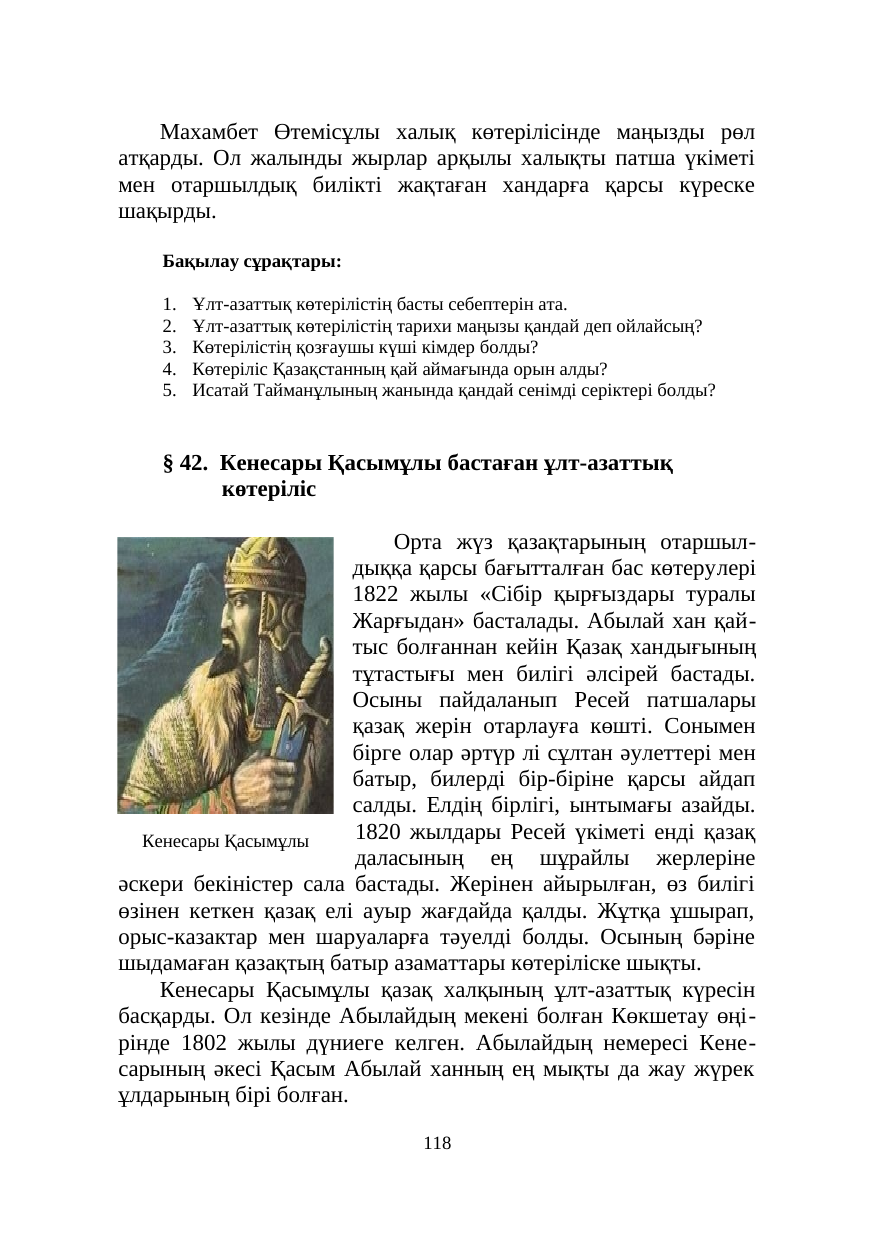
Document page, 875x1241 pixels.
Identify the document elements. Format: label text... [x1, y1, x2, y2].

list Көтерілістің қозғаушы күші кімдер болды? [162, 336, 756, 358]
list Исатай Тайманұлының жанында қандай сенімді серіктері болды? [162, 379, 756, 401]
list Ұлт-азаттық көтерілістің тарихи маңызы қандай деп ойлайсың? [162, 314, 756, 336]
list Ұлт-азаттық көтерілістің басты себептерін ата. [162, 293, 756, 314]
text Бақылау сұрақтары: [118, 250, 756, 271]
text көтеріліс [192, 475, 756, 501]
text Орта жүз қазақтарының отаршылдыққа қарсы бағытталған бас көтерулері 1822 жылы «Сібір қырғыздары туралы Жарғыдан» басталады. Абылай хан қайтыс болғаннан кейін Қазақ хандығының тұтастығы мен билігі әлсірей бастады. Осыны пайдаланып Ресей патшалары қазақ жерін отарлауға көшті. Сонымен бірге олар әртүр лі сұлтан әулеттері мен батыр, билерді бір-біріне қарсы айдап салды. Елдің бірлігі, ынтымағы азайды. 1820 жылдары Ресей үкіметі енді қазақ даласының ең шұрайлы жерлеріне әскери бекіністер сала бастады. Жерінен айырылған, өз билігі өзінен кеткен қазақ елі ауыр жағдайда қалды. Жұтқа ұшырап, орыс-казактар мен шаруаларға тәуелді болды. Осының бәріне шыдамаған қазақтың батыр азаматтары көтеріліске шықты. [118, 528, 756, 976]
text Махамбет Өтемісұлы халық көтерілісінде маңызды рөл атқарды. Ол жалынды жырлар арқылы халықты патша үкіметі мен отаршылдық билікті жақтаған хандарға қарсы күреске шақырды. [118, 118, 756, 223]
picture [117, 537, 334, 814]
text Кенесары Қасымұлы қазақ халқының ұлт-азаттық күресін басқарды. Ол кезінде Абылайдың мекені болған Көкшетау өңірінде 1802 жылы дүниеге келген. Абылайдың немересі Кенесарының әкесі Қасым Абылай ханның ең мықты да жау жүрек ұлдарының бірі болған. [118, 976, 756, 1108]
text § 42. Кенесары Қасымұлы бастаған ұлт-азаттық [118, 449, 756, 475]
list Көтеріліс Қазақстанның қай аймағында орын алды? [162, 358, 756, 379]
